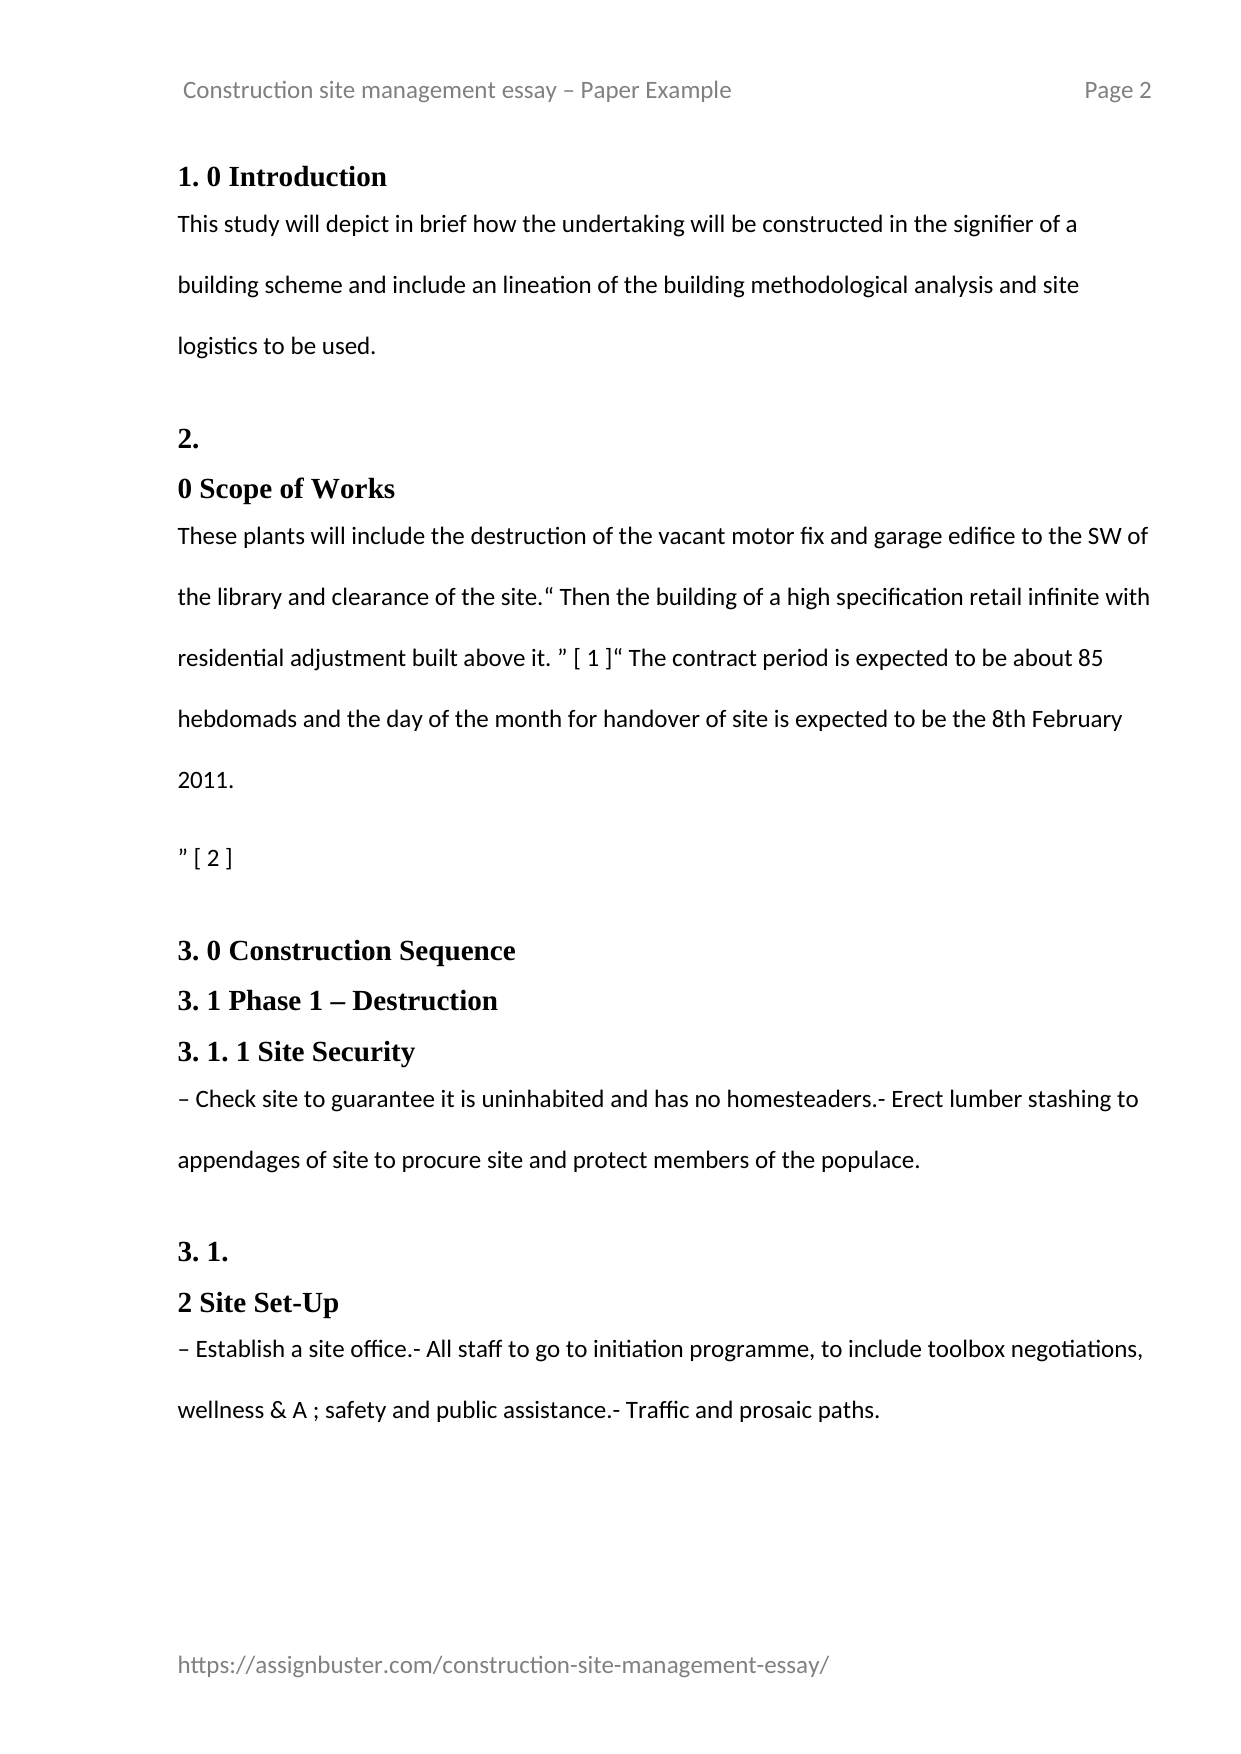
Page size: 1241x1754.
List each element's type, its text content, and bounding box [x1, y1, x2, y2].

subtitle 2 Site Set-Up [177, 1285, 1152, 1318]
subtitle 3. 1. [177, 1234, 1152, 1268]
subtitle 3. 1. 1 Site Security [177, 1034, 1152, 1068]
subtitle 3. 1 Phase 1 – Destruction [177, 983, 1152, 1017]
text – Check site to guarantee it is uninhabited and has no homesteaders.- Erect lumber stashing to appendages of site to procure site and protect members of the populace. [177, 1083, 1152, 1174]
subtitle 3. 0 Construction Sequence [177, 933, 1152, 966]
subtitle 1. 0 Introduction [177, 159, 1152, 193]
subtitle 0 Scope of Works [177, 472, 1152, 505]
text These plants will include the destruction of the vacant motor fix and garage edifice to the SW of the library and clearance of the site.“ Then the building of a high specification retail infinite with residential adjustment built above it. ” [ 1 ]“ The contract period is expected to be about 85 hebdomads and the day of the month for handover of site is expected to be the 8th February 2011. [177, 520, 1152, 795]
text ” [ 2 ] [177, 842, 1152, 873]
subtitle 2. [177, 421, 1152, 454]
text This study will depict in brief how the undertaking will be constructed in the signifier of a building scheme and include an lineation of the building methodological analysis and site logistics to be used. [177, 208, 1152, 361]
text – Establish a site office.- All staff to go to initiation programme, to include toolbox negotiations, wellness & A ; safety and public assistance.- Traffic and prosaic paths. [177, 1334, 1152, 1425]
